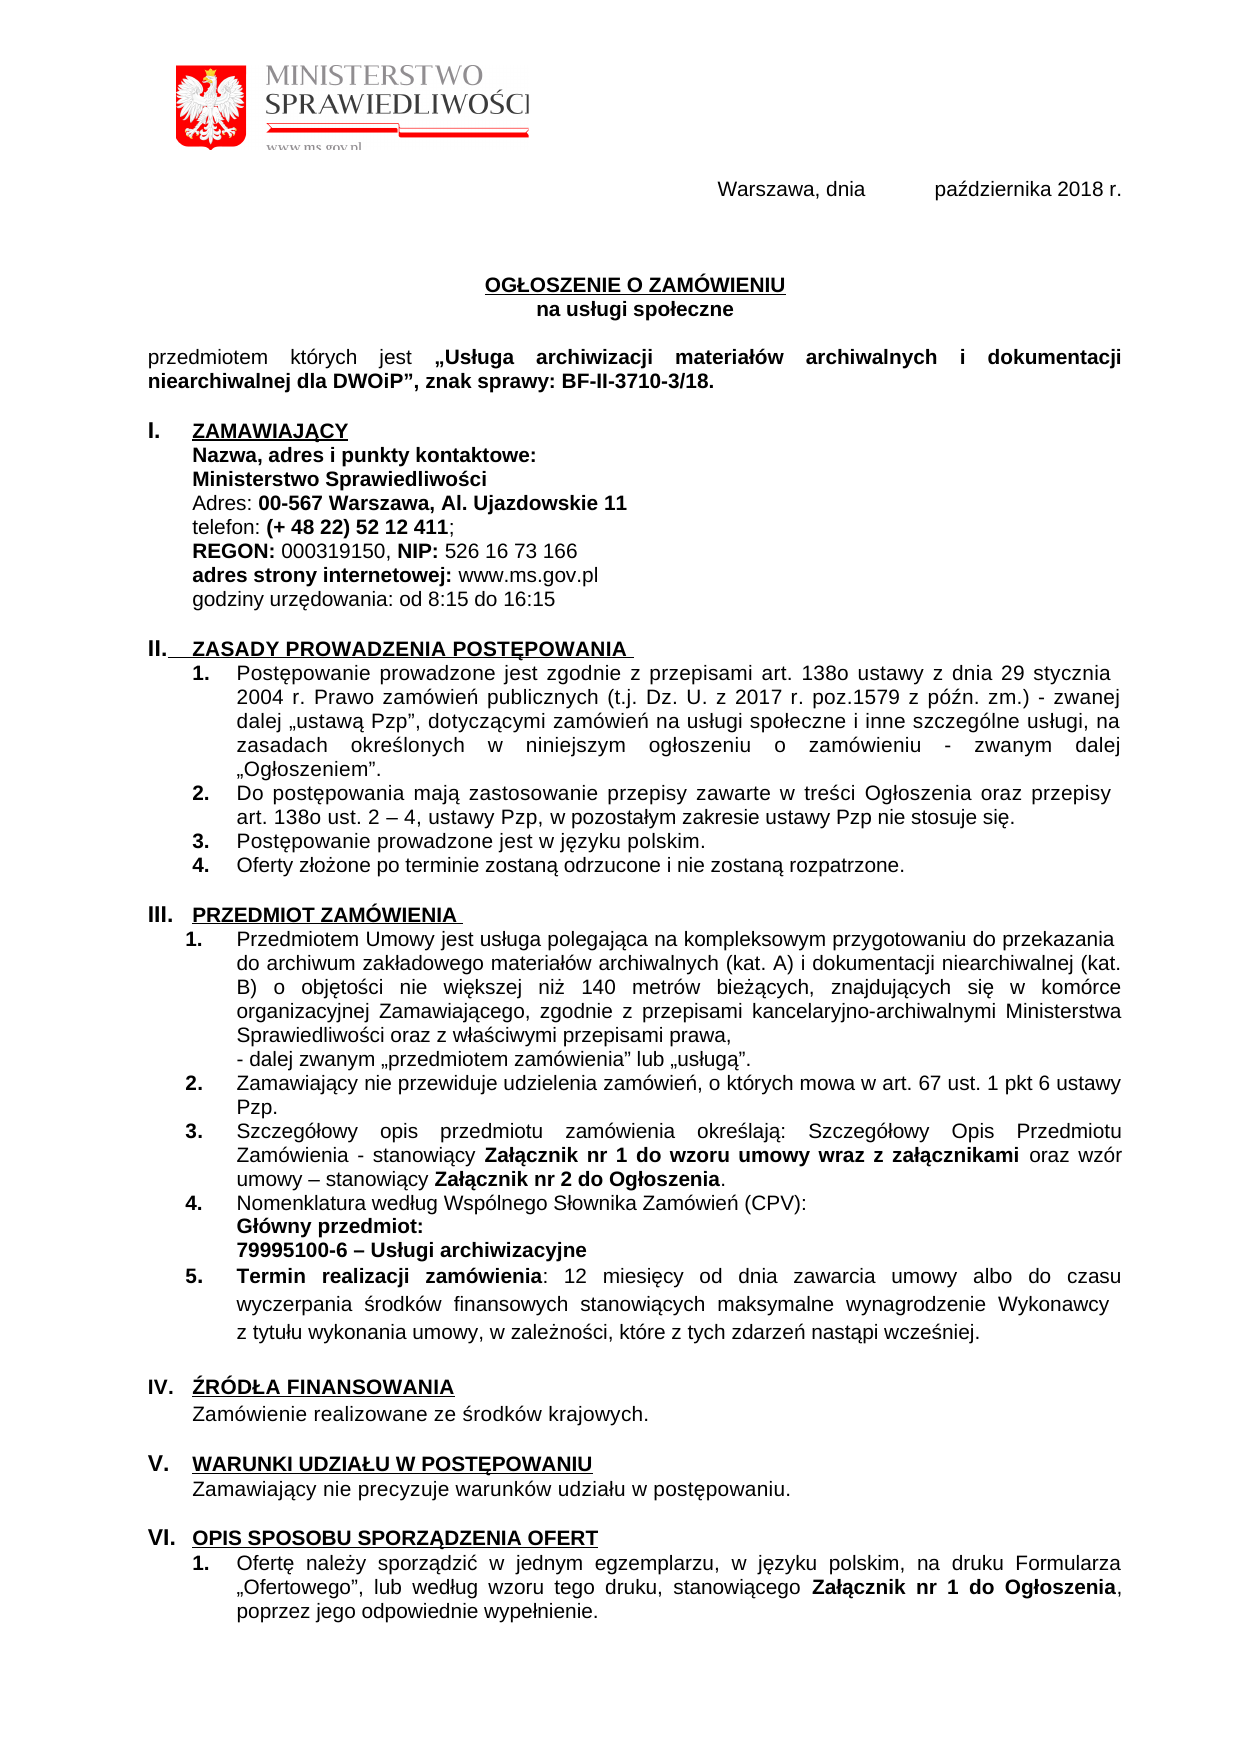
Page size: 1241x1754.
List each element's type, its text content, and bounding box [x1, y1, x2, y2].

list OPIS SPOSOBU SPORZĄDZENIA OFERT [148, 1524, 1122, 1551]
list WARUNKI UDZIAŁU W POSTĘPOWANIU [148, 1450, 1122, 1476]
text IV. ŹRÓDŁA FINANSOWANIA [148, 1375, 1122, 1399]
text godziny urzędowania: od 8:15 do 16:15 [192, 587, 1122, 611]
text Ministerstwo Sprawiedliwości [192, 467, 1122, 491]
list Do postępowania mają zastosowanie przepisy zawarte w treści Ogłoszenia oraz przepisy art. 138o ust. 2 – 4, ustawy Pzp, w pozostałym zakresie ustawy Pzp nie stosuje się. [192, 781, 1122, 829]
text Adres: 00-567 Warszawa, Al. Ujazdowskie 11 [192, 491, 1122, 515]
text OGŁOSZENIE O ZAMÓWIENIU [148, 273, 1122, 297]
text 79995100-6 – Usługi archiwizacyjne [185, 1238, 1122, 1262]
list Ofertę należy sporządzić w jednym egzemplarzu, w języku polskim, na druku Formularza „Ofertowego”, lub według wzoru tego druku, stanowiącego Załącznik nr 1 do Ogłoszenia, poprzez jego odpowiednie wypełnienie. [192, 1551, 1122, 1623]
text na usługi społeczne [148, 297, 1122, 321]
list - dalej zwanym „przedmiotem zamówienia” lub „usługą”. [236, 1047, 1122, 1071]
list ZAMAWIAJĄCY [148, 417, 1122, 443]
list Oferty złożone po terminie zostaną odrzucone i nie zostaną rozpatrzone. [192, 853, 1122, 877]
list Postępowanie prowadzone jest w języku polskim. [192, 829, 1122, 853]
list Szczegółowy opis przedmiotu zamówienia określają: Szczegółowy Opis Przedmiotu Zamówienia - stanowiący Załącznik nr 1 do wzoru umowy wraz z załącznikami oraz wzór umowy – stanowiący Załącznik nr 2 do Ogłoszenia. [185, 1118, 1122, 1190]
list 5. Termin realizacji zamówienia: 12 miesięcy od dnia zawarcia umowy albo do czasu wyczerpania środków finansowych stanowiących maksymalne wynagrodzenie Wykonawcy z tytułu wykonania umowy, w zależności, które z tych zdarzeń nastąpi wcześniej. [185, 1262, 1122, 1344]
text Zamawiający nie precyzuje warunków udziału w postępowaniu. [192, 1476, 1122, 1500]
list ZASADY PROWADZENIA POSTĘPOWANIA [148, 634, 1122, 661]
text Zamówienie realizowane ze środków krajowych. [192, 1402, 1122, 1426]
text Nazwa, adres i punkty kontaktowe: [192, 443, 1122, 467]
text Warszawa, dnia października 2018 r. [148, 177, 1122, 201]
text przedmiotem których jest „Usługa archiwizacji materiałów archiwalnych i dokumentacji niearchiwalnej dla DWOiP”, znak sprawy: BF-II-3710-3/18. [148, 345, 1122, 393]
list PRZEDMIOT ZAMÓWIENIA [148, 901, 1122, 927]
list Postępowanie prowadzone jest zgodnie z przepisami art. 138o ustawy z dnia 29 stycznia 2004 r. Prawo zamówień publicznych (t.j. Dz. U. z 2017 r. poz.1579 z późn. zm.) - zwanej dalej „ustawą Pzp”, dotyczącymi zamówień na usługi społeczne i inne szczególne usługi, na zasadach określonych w niniejszym ogłoszeniu o zamówieniu - zwanym dalej „Ogłoszeniem”. [192, 661, 1122, 781]
text adres strony internetowej: www.ms.gov.pl [192, 563, 1122, 587]
list Zamawiający nie przewiduje udzielenia zamówień, o których mowa w art. 67 ust. 1 pkt 6 ustawy Pzp. [185, 1071, 1122, 1118]
picture [175, 65, 529, 150]
list Nomenklatura według Wspólnego Słownika Zamówień (CPV): [185, 1190, 1122, 1214]
text Główny przedmiot: [185, 1214, 1122, 1238]
list Przedmiotem Umowy jest usługa polegająca na kompleksowym przygotowaniu do przekazania do archiwum zakładowego materiałów archiwalnych (kat. A) i dokumentacji niearchiwalnej (kat. B) o objętości nie większej niż 140 metrów bieżących, znajdujących się w komórce organizacyjnej Zamawiającego, zgodnie z przepisami kancelaryjno-archiwalnymi Ministerstwa Sprawiedliwości oraz z właściwymi przepisami prawa, [185, 927, 1122, 1047]
text REGON: 000319150, NIP: 526 16 73 166 [192, 539, 1122, 563]
text telefon: (+ 48 22) 52 12 411; [192, 515, 1122, 539]
